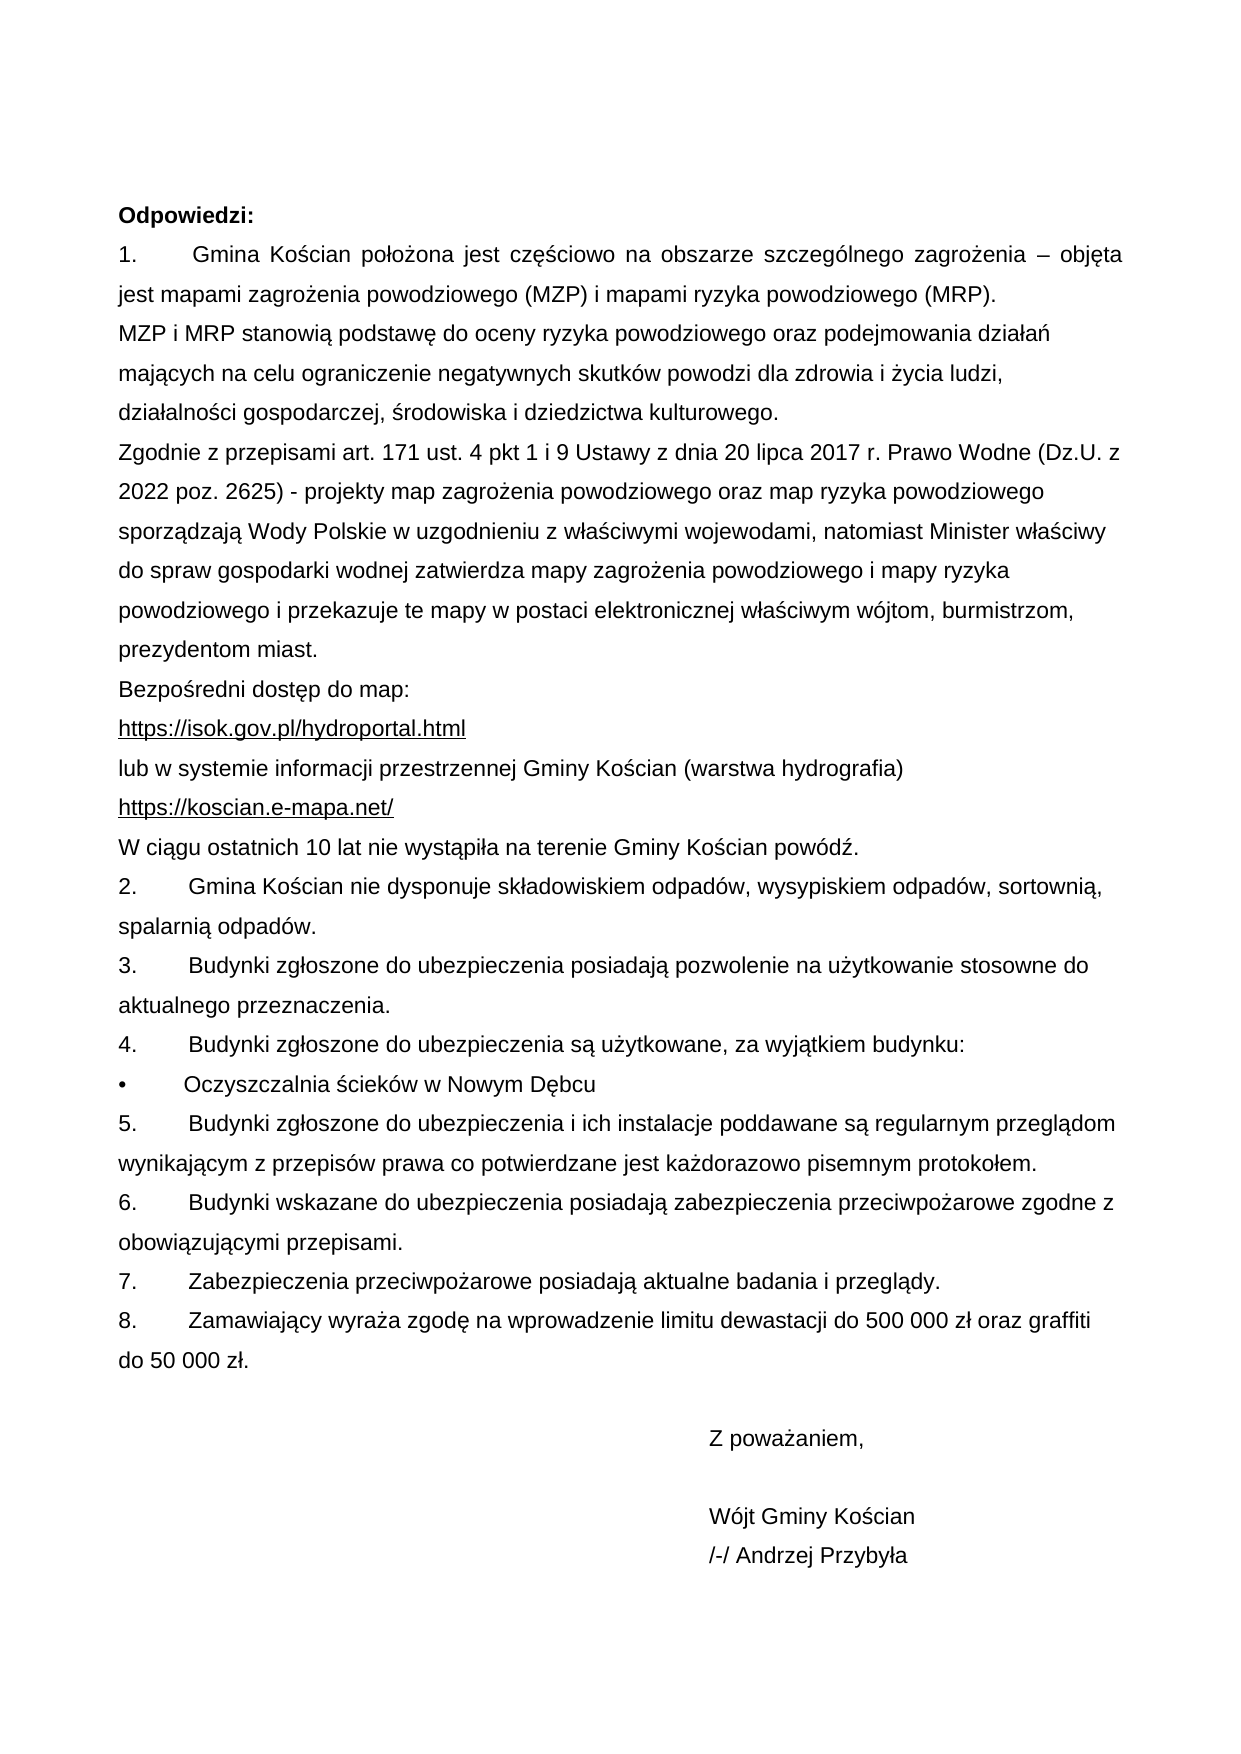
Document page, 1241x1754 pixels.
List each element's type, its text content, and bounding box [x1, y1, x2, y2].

text Bezpośredni dostęp do map: [118, 676, 1122, 702]
text W ciągu ostatnich 10 lat nie wystąpiła na terenie Gminy Kościan powódź. [118, 834, 1122, 860]
text Odpowiedzi: [118, 202, 1122, 228]
text 7. Zabezpieczenia przeciwpożarowe posiadają aktualne badania i przeglądy. [118, 1268, 1122, 1294]
text 6. Budynki wskazane do ubezpieczenia posiadają zabezpieczenia przeciwpożarowe zgodne z obowiązującymi przepisami. [118, 1189, 1122, 1255]
text Zgodnie z przepisami art. 171 ust. 4 pkt 1 i 9 Ustawy z dnia 20 lipca 2017 r. Prawo Wodne (Dz.U. z 2022 poz. 2625) - projekty map zagrożenia powodziowego oraz map ryzyka powodziowego sporządzają Wody Polskie w uzgodnieniu z właściwymi wojewodami, natomiast Minister właściwy do spraw gospodarki wodnej zatwierdza mapy zagrożenia powodziowego i mapy ryzyka powodziowego i przekazuje te mapy w postaci elektronicznej właściwym wójtom, burmistrzom, prezydentom miast. [118, 439, 1122, 663]
text • Oczyszczalnia ścieków w Nowym Dębcu [118, 1071, 1122, 1097]
text https://isok.gov.pl/hydroportal.html [118, 715, 1122, 742]
text 3. Budynki zgłoszone do ubezpieczenia posiadają pozwolenie na użytkowanie stosowne do aktualnego przeznaczenia. [118, 952, 1122, 1018]
text https://koscian.e-mapa.net/ [118, 794, 1122, 821]
text lub w systemie informacji przestrzennej Gminy Kościan (warstwa hydrografia) [118, 755, 1122, 781]
text 5. Budynki zgłoszone do ubezpieczenia i ich instalacje poddawane są regularnym przeglądom wynikającym z przepisów prawa co potwierdzane jest każdorazowo pisemnym protokołem. [118, 1110, 1122, 1176]
text 8. Zamawiający wyraża zgodę na wprowadzenie limitu dewastacji do 500 000 zł oraz graffiti do 50 000 zł. [118, 1307, 1122, 1373]
text MZP i MRP stanowią podstawę do oceny ryzyka powodziowego oraz podejmowania działań mających na celu ograniczenie negatywnych skutków powodzi dla zdrowia i życia ludzi, działalności gospodarczej, środowiska i dziedzictwa kulturowego. [118, 320, 1122, 426]
text 4. Budynki zgłoszone do ubezpieczenia są użytkowane, za wyjątkiem budynku: [118, 1031, 1122, 1057]
list Wójt Gminy Kościan [709, 1503, 1122, 1529]
list Z poważaniem, [709, 1425, 1122, 1452]
list /-/ Andrzej Przybyła [709, 1542, 1122, 1568]
list Gmina Kościan położona jest częściowo na obszarze szczególnego zagrożenia – objęta jest mapami zagrożenia powodziowego (MZP) i mapami ryzyka powodziowego (MRP). [118, 241, 1122, 307]
text 2. Gmina Kościan nie dysponuje składowiskiem odpadów, wysypiskiem odpadów, sortownią, spalarnią odpadów. [118, 873, 1122, 939]
